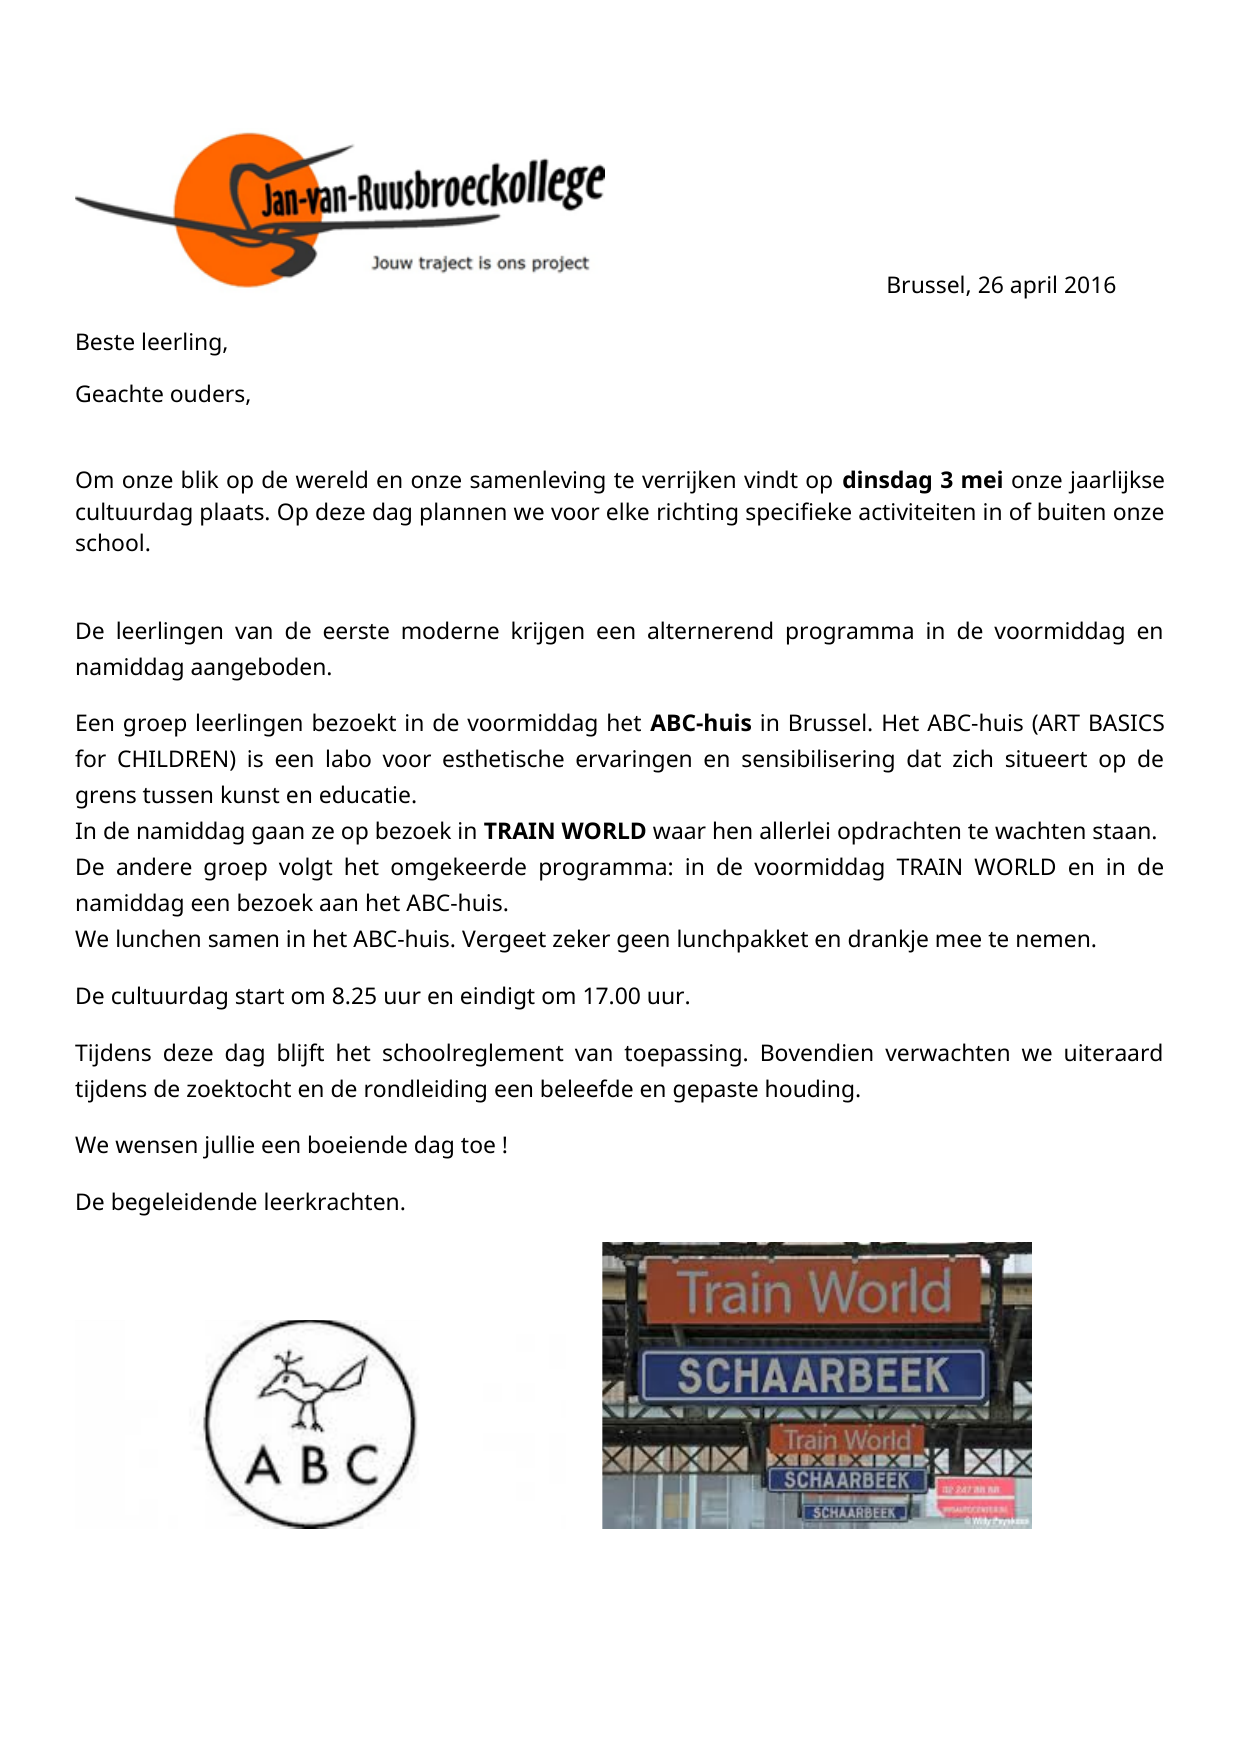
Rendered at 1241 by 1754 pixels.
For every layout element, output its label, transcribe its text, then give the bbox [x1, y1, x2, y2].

text De leerlingen van de eerste moderne krijgen een alternerend programma in de voormiddag en namiddag aangeboden. [75, 615, 1165, 682]
picture [75, 1320, 567, 1529]
picture [602, 1242, 1032, 1529]
text In de namiddag gaan ze op bezoek in TRAIN WORLD waar hen allerlei opdrachten te wachten staan. [75, 815, 1165, 846]
text Geachte ouders, [75, 378, 1165, 409]
picture [75, 128, 605, 294]
text De andere groep volgt het omgekeerde programma: in de voormiddag TRAIN WORLD en in de namiddag een bezoek aan het ABC-huis. [75, 851, 1165, 918]
text De begeleidende leerkrachten. [75, 1186, 1165, 1217]
text We lunchen samen in het ABC-huis. Vergeet zeker geen lunchpakket en drankje mee te nemen. [75, 923, 1165, 954]
text De cultuurdag start om 8.25 uur en eindigt om 17.00 uur. [75, 980, 1165, 1011]
text Beste leerling, [75, 326, 1165, 357]
text Een groep leerlingen bezoekt in de voormiddag het ABC-huis in Brussel. Het ABC-huis (ART BASICS for CHILDREN) is een labo voor esthetische ervaringen en sensibilisering dat zich situeert op de grens tussen kunst en educatie. [75, 707, 1165, 811]
text Tijdens deze dag blijft het schoolreglement van toepassing. Bovendien verwachten we uiteraard tijdens de zoektocht en de rondleiding een beleefde en gepaste houding. [75, 1037, 1165, 1104]
text Om onze blik op de wereld en onze samenleving te verrijken vindt op dinsdag 3 mei onze jaarlijkse cultuurdag plaats. Op deze dag plannen we voor elke richting specifieke activiteiten in of buiten onze school. [75, 464, 1165, 558]
text We wensen jullie een boeiende dag toe ! [75, 1129, 1165, 1161]
